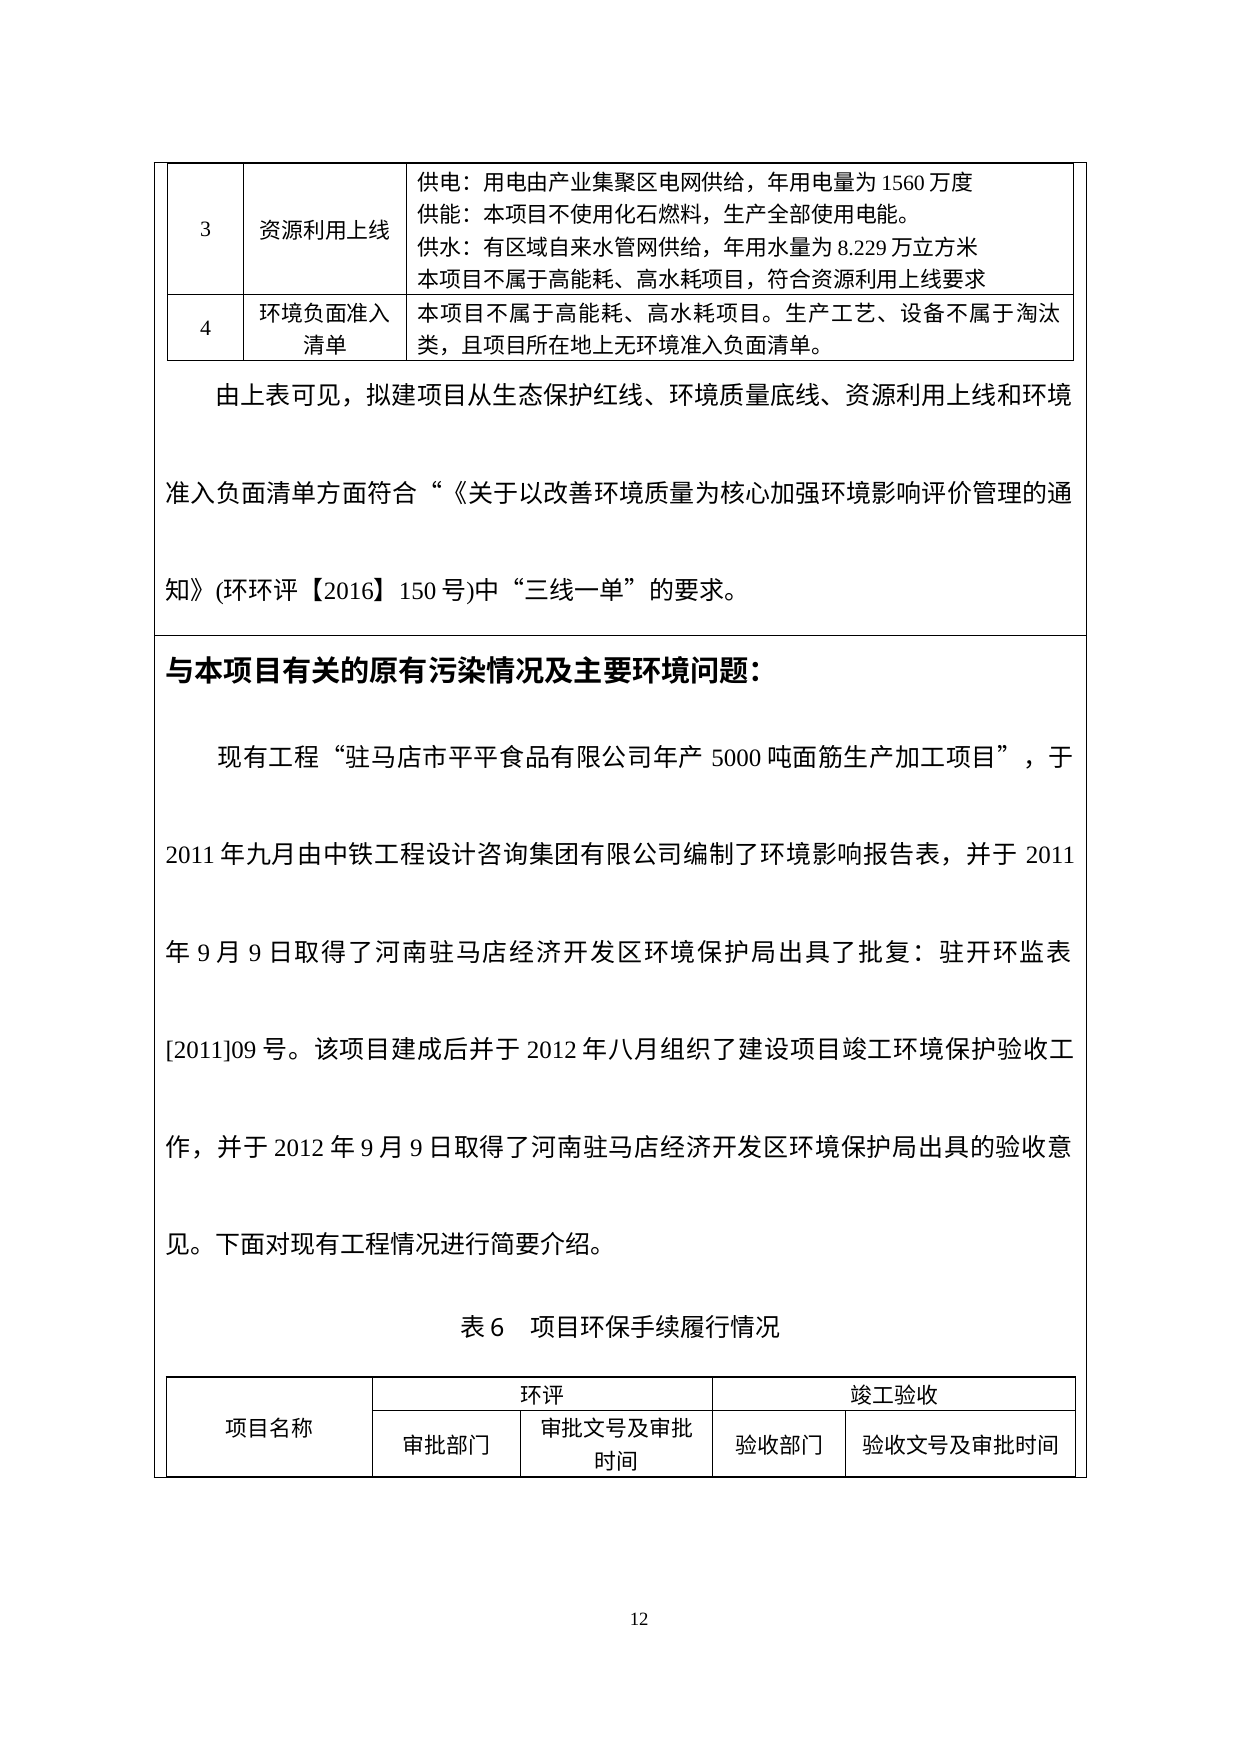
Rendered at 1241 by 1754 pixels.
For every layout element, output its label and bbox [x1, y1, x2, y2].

table_cell [155, 163, 1086, 635]
table_cell [155, 636, 1086, 1477]
